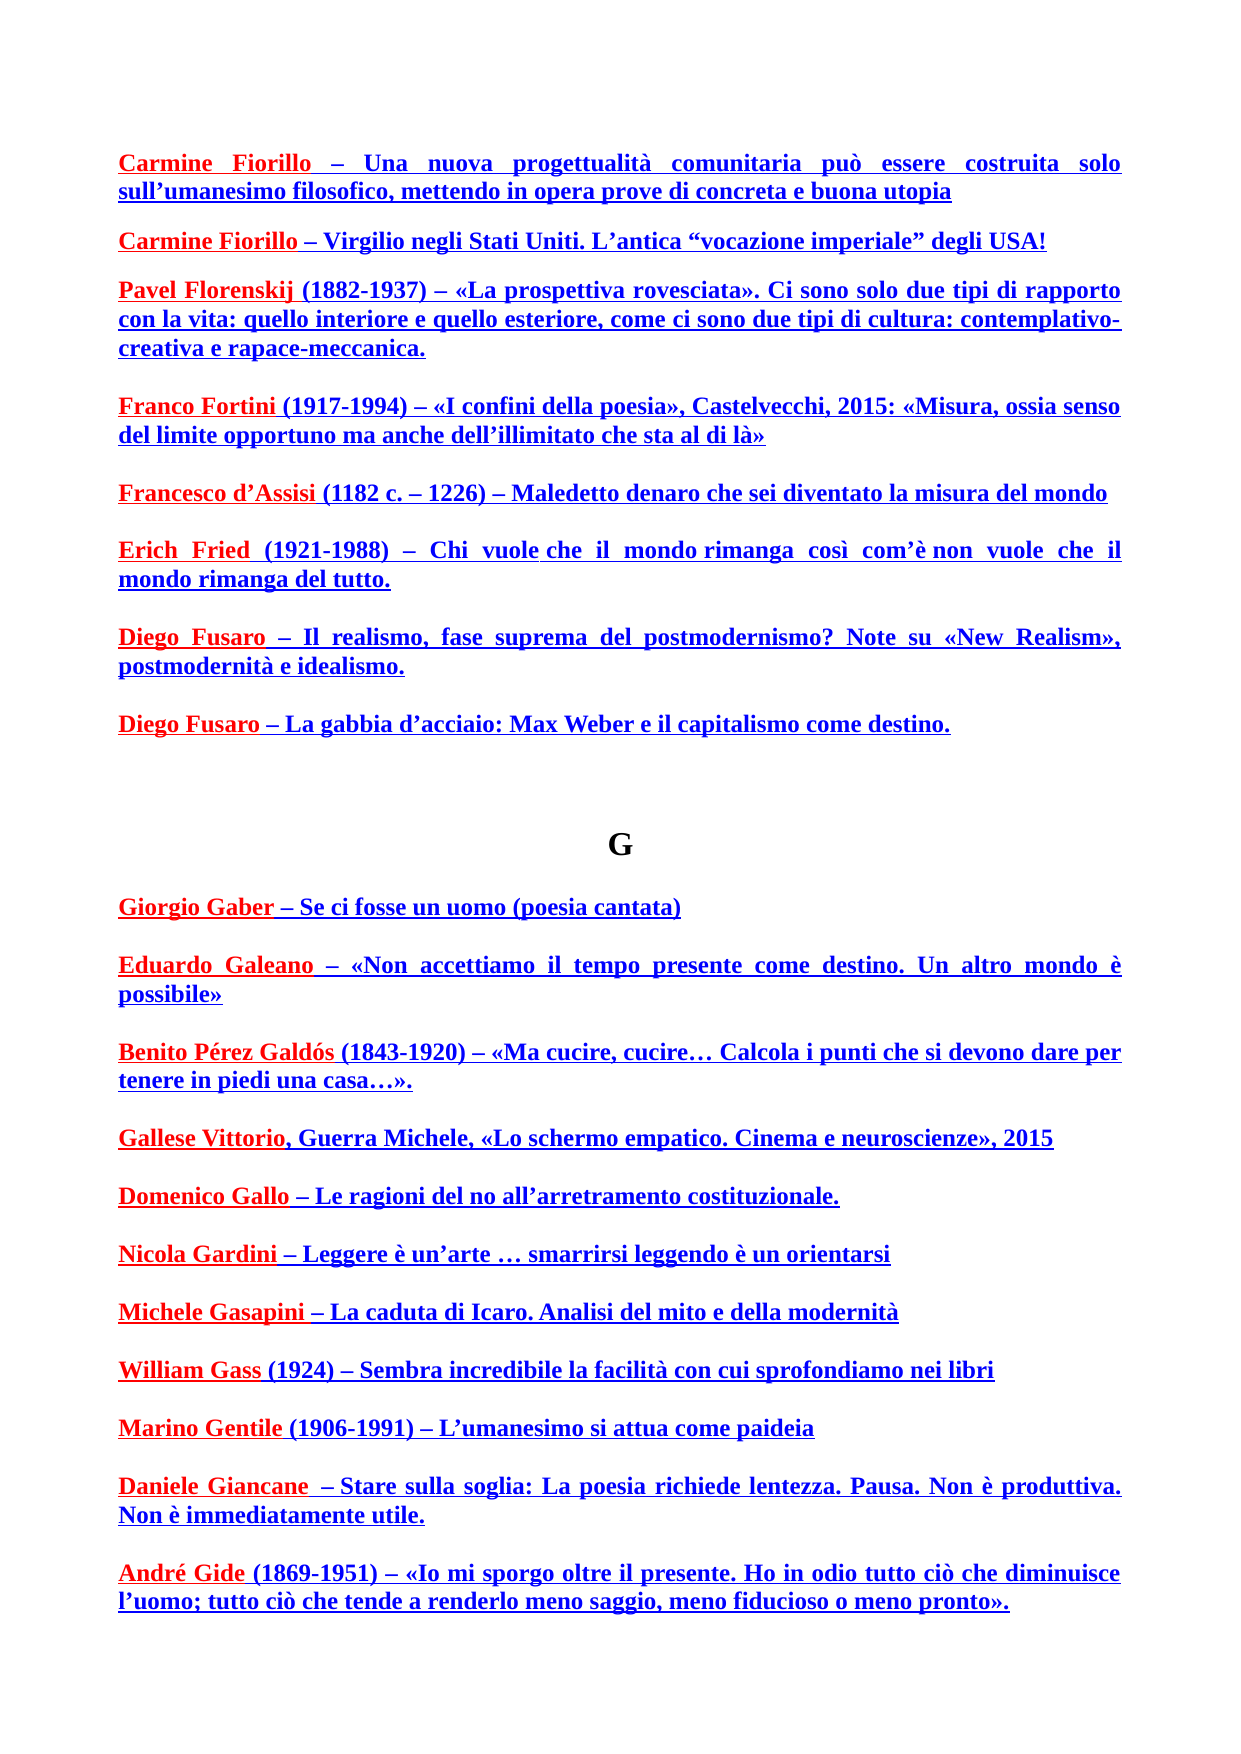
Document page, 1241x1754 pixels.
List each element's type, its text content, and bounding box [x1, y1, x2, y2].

subtitle Carmine Fiorillo – Una nuova progettualità comunitaria può essere costruita solo sull’umanesimo filosofico, mettendo in opera prove di concreta e buona utopia [118, 174, 1122, 205]
subtitle Eduardo Galeano – «Non accettiamo il tempo presente come destino. Un altro mondo è possibile» [118, 950, 1122, 975]
subtitle Erich Fried (1921-1988) – Chi vuole che il mondo rimanga così com’è non vuole che il mondo rimanga del tutto. [118, 536, 1122, 561]
subtitle Carmine Fiorillo – Una nuova progettualità comunitaria può essere costruita solo sull’umanesimo filosofico, mettendo in opera prove di concreta e buona utopia [118, 148, 1122, 173]
subtitle Pavel Florenskij (1882-1937) – «La prospettiva rovesciata». Ci sono solo due tipi di rapporto con la vita: quello interiore e quello esteriore, come ci sono due tipi di cultura: contemplativo-creativa e rapace-meccanica. [118, 331, 1122, 362]
subtitle Pavel Florenskij (1882-1937) – «La prospettiva rovesciata». Ci sono solo due tipi di rapporto con la vita: quello interiore e quello esteriore, come ci sono due tipi di cultura: contemplativo-creativa e rapace-meccanica. [118, 276, 1122, 301]
subtitle Domenico Gallo – Le ragioni del no all’arretramento costituzionale. [118, 1181, 1122, 1210]
subtitle André Gide (1869-1951) – «Io mi sporgo oltre il presente. Ho in odio tutto ciò che diminuisce l’uomo; tutto ciò che tende a renderlo meno saggio, meno fiducioso o meno pronto». [118, 1558, 1122, 1615]
subtitle Benito Pérez Galdós (1843-1920) – «Ma cucire, cucire… Calcola i punti che si devono dare per tenere in piedi una casa…». [118, 1063, 1122, 1094]
subtitle Carmine Fiorillo – Virgilio negli Stati Uniti. L’antica “vocazione imperiale” degli USA! [118, 226, 1122, 255]
subtitle Michele Gasapini – La caduta di Icaro. Analisi del mito e della modernità [118, 1297, 1122, 1326]
subtitle Eduardo Galeano – «Non accettiamo il tempo presente come destino. Un altro mondo è possibile» [118, 977, 1122, 1008]
subtitle Erich Fried (1921-1988) – Chi vuole che il mondo rimanga così com’è non vuole che il mondo rimanga del tutto. [118, 562, 1122, 593]
subtitle William Gass (1924) – Sembra incredibile la facilità con cui sprofondiamo nei libri [118, 1355, 1122, 1384]
subtitle G [118, 825, 1122, 863]
subtitle Daniele Giancane – Stare sulla soglia: La poesia richiede lentezza. Pausa. Non è produttiva. Non è immediatamente utile. [118, 1471, 1122, 1496]
subtitle Franco Fortini (1917-1994) – «I confini della poesia», Castelvecchi, 2015: «Misura, ossia senso del limite opportuno ma anche dell’illimitato che sta al di là» [118, 391, 1122, 448]
subtitle Pavel Florenskij (1882-1937) – «La prospettiva rovesciata». Ci sono solo due tipi di rapporto con la vita: quello interiore e quello esteriore, come ci sono due tipi di cultura: contemplativo-creativa e rapace-meccanica. [118, 302, 1122, 329]
subtitle Diego Fusaro – Il realismo, fase suprema del postmodernismo? Note su «New Realism», postmodernità e idealismo. [118, 622, 1122, 680]
subtitle Marino Gentile (1906-1991) – L’umanesimo si attua come paideia [118, 1413, 1122, 1442]
subtitle Daniele Giancane – Stare sulla soglia: La poesia richiede lentezza. Pausa. Non è produttiva. Non è immediatamente utile. [118, 1497, 1122, 1528]
subtitle Nicola Gardini – Leggere è un’arte … smarrirsi leggendo è un orientarsi [118, 1239, 1122, 1268]
subtitle Gallese Vittorio, Guerra Michele, «Lo schermo empatico. Cinema e neuroscienze», 2015 [118, 1123, 1122, 1152]
subtitle Benito Pérez Galdós (1843-1920) – «Ma cucire, cucire… Calcola i punti che si devono dare per tenere in piedi una casa…». [118, 1037, 1122, 1062]
subtitle Giorgio Gaber – Se ci fosse un uomo (poesia cantata) [118, 892, 1122, 921]
subtitle Diego Fusaro – La gabbia d’acciaio: Max Weber e il capitalismo come destino. [118, 709, 1122, 738]
subtitle Francesco d’Assisi (1182 c. – 1226) – Maledetto denaro che sei diventato la misura del mondo [118, 478, 1122, 506]
